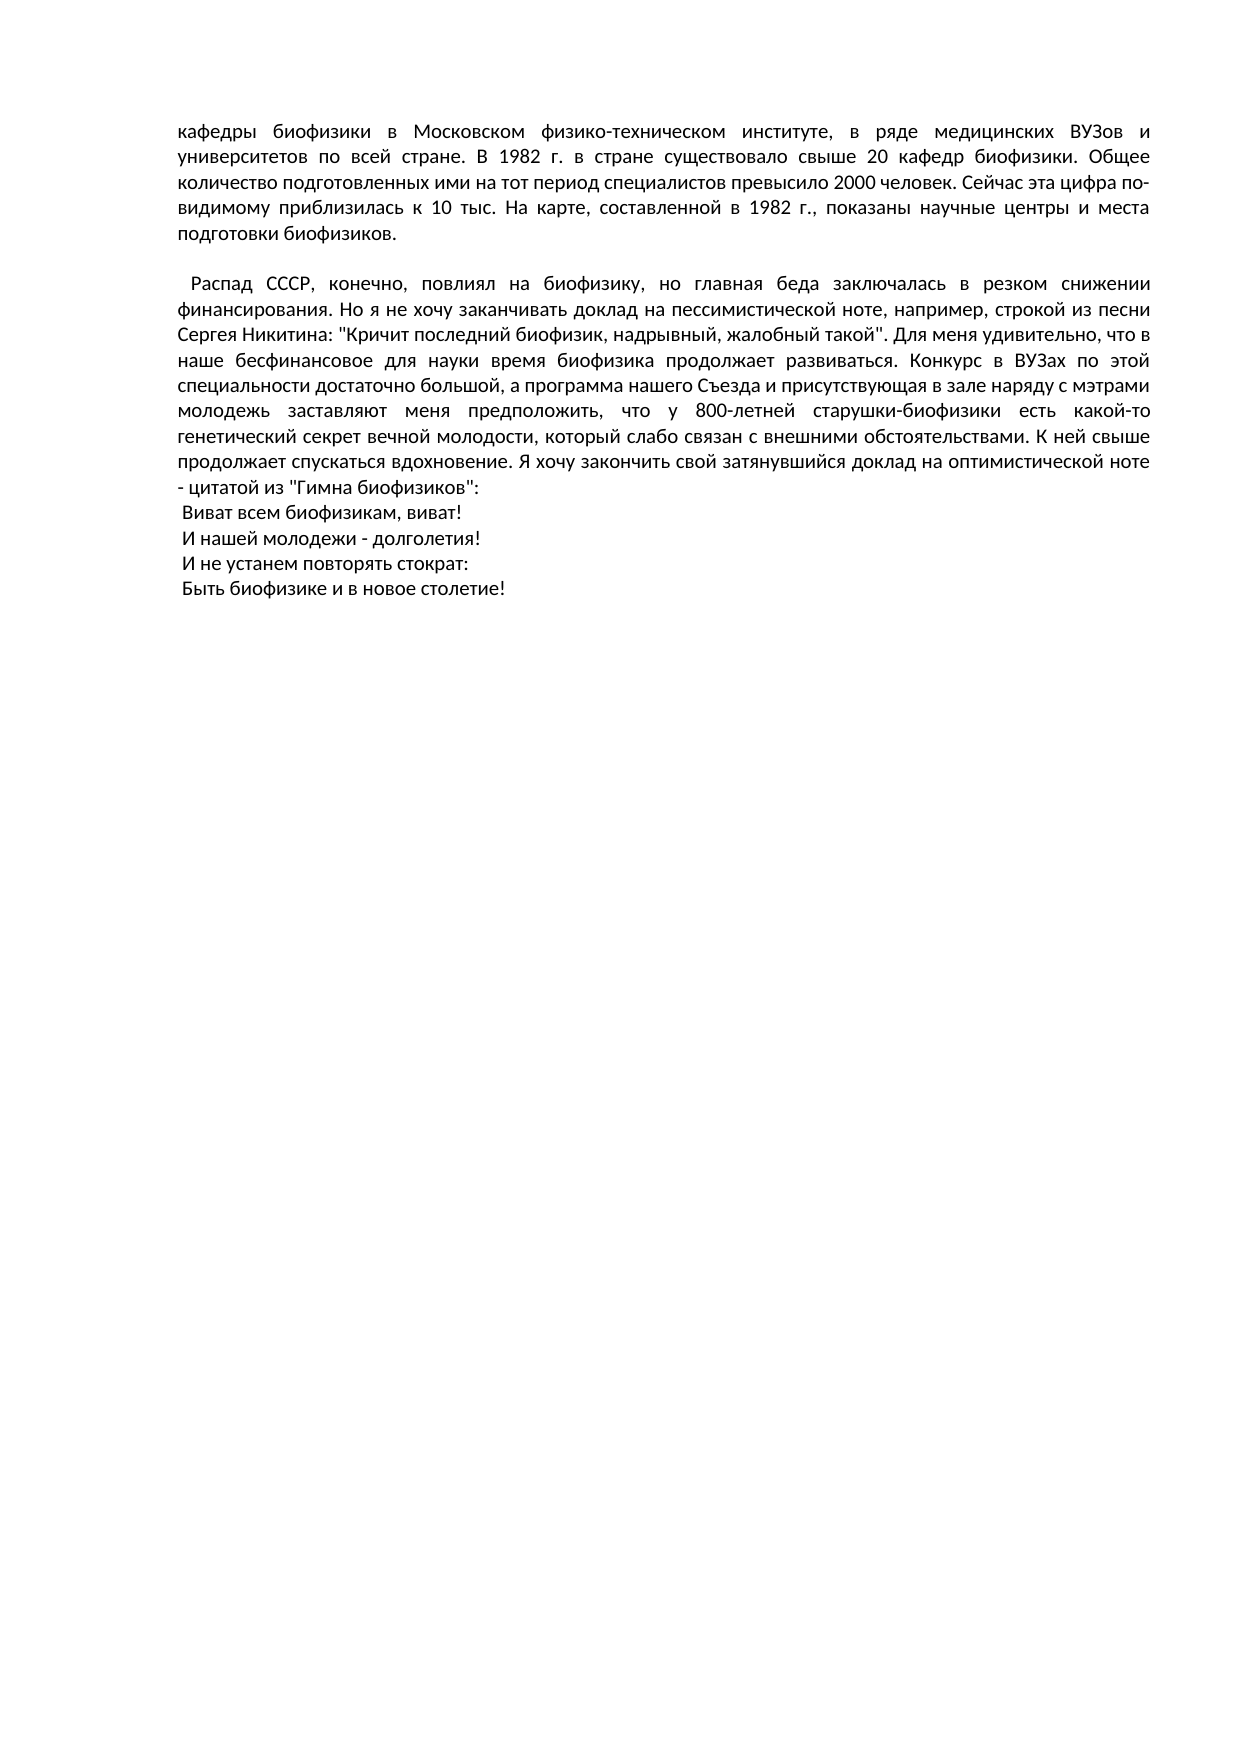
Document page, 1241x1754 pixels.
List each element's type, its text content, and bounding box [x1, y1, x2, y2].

text И не устанем повторять стократ: [177, 550, 1152, 576]
text И нашей молодежи - долголетия! [177, 525, 1152, 550]
text Распад СССР, конечно, повлиял на биофизику, но главная беда заключалась в резком снижении финансирования. Но я не хочу заканчивать доклад на пессимистической ноте, например, строкой из песни Сергея Никитина: "Кричит последний биофизик, надрывный, жалобный такой". Для меня удивительно, что в наше бесфинансовое для науки время биофизика продолжает развиваться. Конкурс в ВУЗах по этой специальности достаточно большой, а программа нашего Съезда и присутствующая в зале наряду с мэтрами молодежь заставляют меня предположить, что у 800-летней старушки-биофизики есть какой-то генетический секрет вечной молодости, который слабо связан с внешними обстоятельствами. К ней свыше продолжает спускаться вдохновение. Я хочу закончить свой затянувшийся доклад на оптимистической ноте - цитатой из "Гимна биофизиков": [177, 271, 1152, 499]
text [177, 118, 1152, 245]
text Виват всем биофизикам, виват! [177, 499, 1152, 525]
text Быть биофизике и в новое столетие! [177, 576, 1152, 601]
